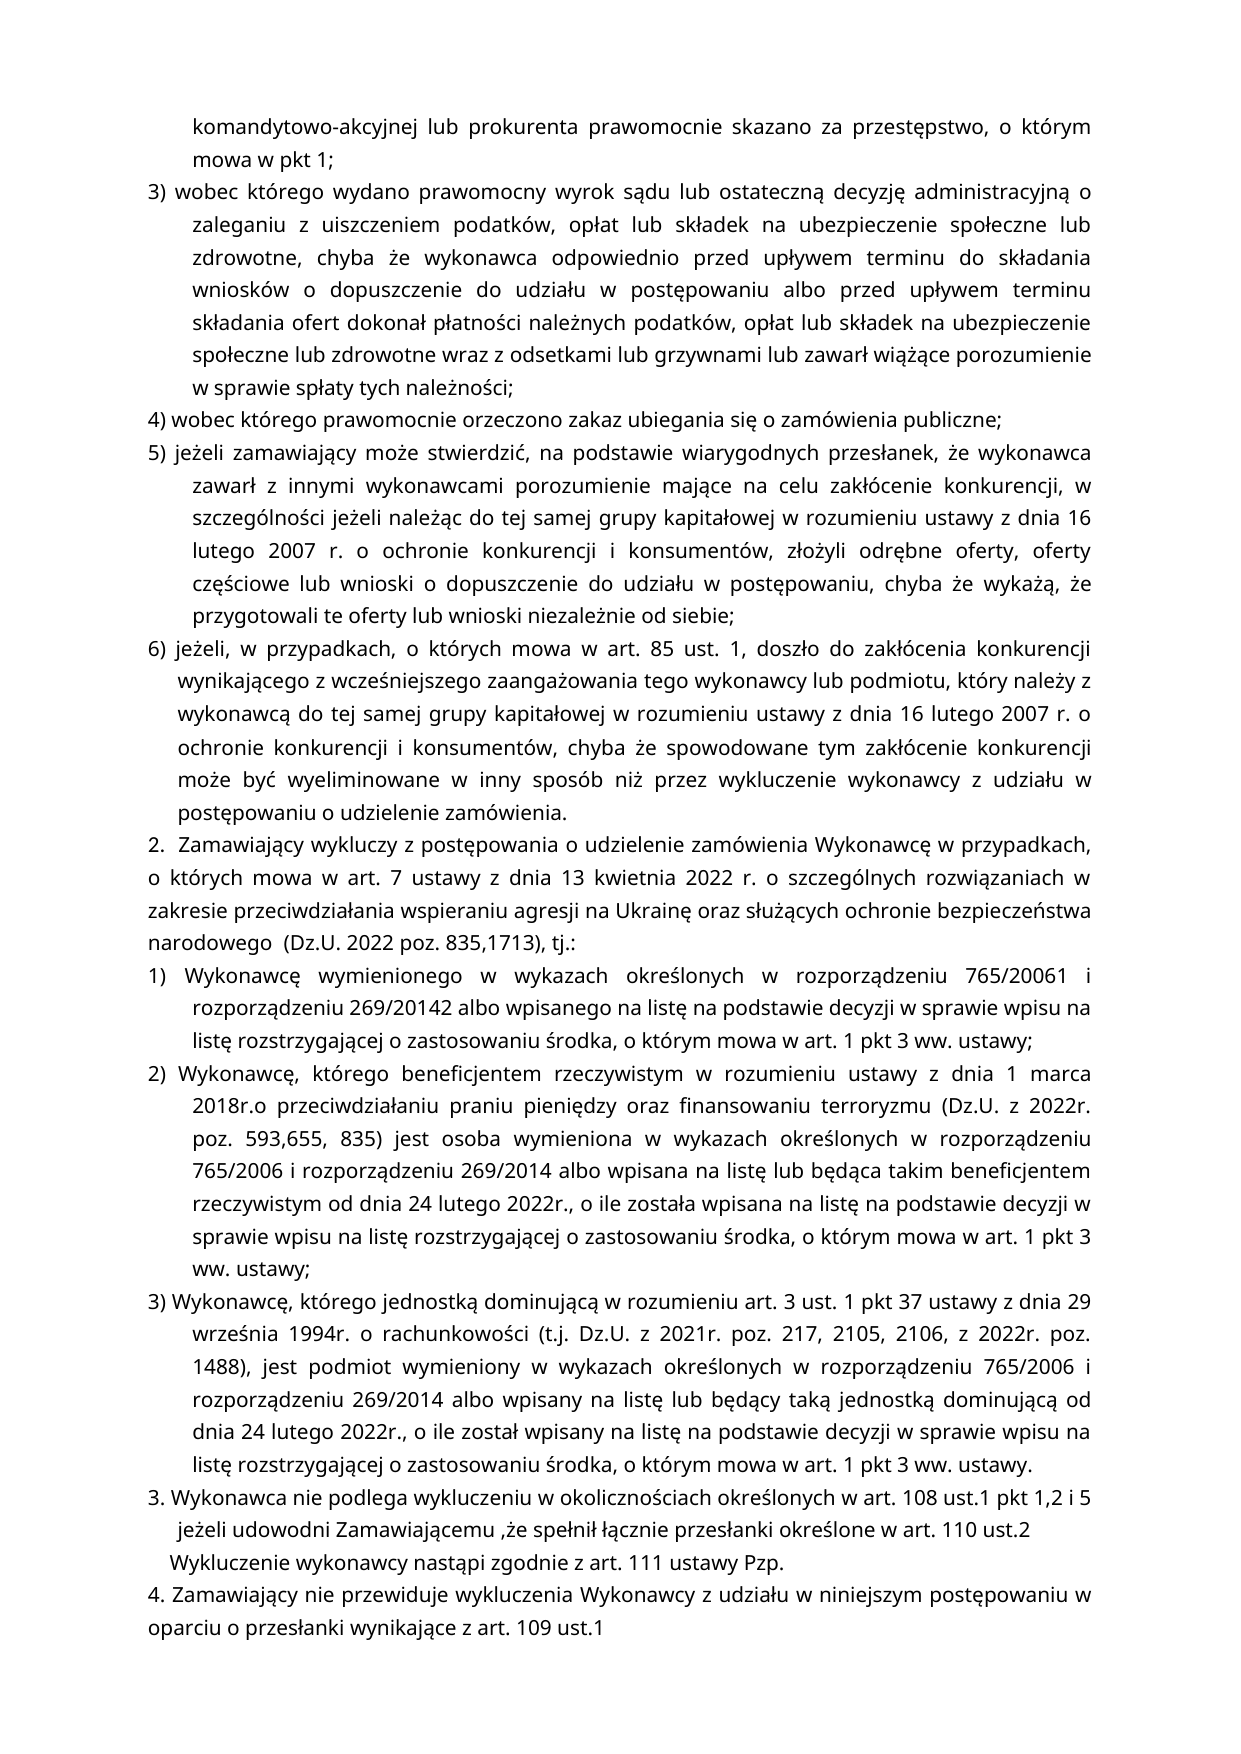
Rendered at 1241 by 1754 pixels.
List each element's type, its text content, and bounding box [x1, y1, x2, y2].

text 6) jeżeli, w przypadkach, o których mowa w art. 85 ust. 1, doszło do zakłócenia konkurencji wynikającego z wcześniejszego zaangażowania tego wykonawcy lub podmiotu, który należy z wykonawcą do tej samej grupy kapitałowej w rozumieniu ustawy z dnia 16 lutego 2007 r. o ochronie konkurencji i konsumentów, chyba że spowodowane tym zakłócenie konkurencji może być wyeliminowane w inny sposób niż przez wykluczenie wykonawcy z udziału w postępowaniu o udzielenie zamówienia. [148, 634, 1092, 826]
text 5) jeżeli zamawiający może stwierdzić, na podstawie wiarygodnych przesłanek, że wykonawca zawarł z innymi wykonawcami porozumienie mające na celu zakłócenie konkurencji, w szczególności jeżeli należąc do tej samej grupy kapitałowej w rozumieniu ustawy z dnia 16 lutego 2007 r. o ochronie konkurencji i konsumentów, złożyli odrębne oferty, oferty częściowe lub wnioski o dopuszczenie do udziału w postępowaniu, chyba że wykażą, że przygotowali te oferty lub wnioski niezależnie od siebie; [148, 438, 1092, 630]
text 4. Zamawiający nie przewiduje wykluczenia Wykonawcy z udziału w niniejszym postępowaniu w oparciu o przesłanki wynikające z art. 109 ust.1 [148, 1580, 1092, 1641]
text Wykluczenie wykonawcy nastąpi zgodnie z art. 111 ustawy Pzp. [148, 1548, 1092, 1576]
list 1) Wykonawcę wymienionego w wykazach określonych w rozporządzeniu 765/20061 i rozporządzeniu 269/20142 albo wpisanego na listę na podstawie decyzji w sprawie wpisu na listę rozstrzygającej o zastosowaniu środka, o którym mowa w art. 1 pkt 3 ww. ustawy; [148, 961, 1092, 1054]
text 3) wobec którego wydano prawomocny wyrok sądu lub ostateczną decyzję administracyjną o zaleganiu z uiszczeniem podatków, opłat lub składek na ubezpieczenie społeczne lub zdrowotne, chyba że wykonawca odpowiednio przed upływem terminu do składania wniosków o dopuszczenie do udziału w postępowaniu albo przed upływem terminu składania ofert dokonał płatności należnych podatków, opłat lub składek na ubezpieczenie społeczne lub zdrowotne wraz z odsetkami lub grzywnami lub zawarł wiążące porozumienie w sprawie spłaty tych należności; [148, 177, 1092, 401]
text 2. Zamawiający wykluczy z postępowania o udzielenie zamówienia Wykonawcę w przypadkach, o których mowa w art. 7 ustawy z dnia 13 kwietnia 2022 r. o szczególnych rozwiązaniach w zakresie przeciwdziałania wspieraniu agresji na Ukrainę oraz służących ochronie bezpieczeństwa narodowego (Dz.U. 2022 poz. 835,1713), tj.: [148, 831, 1092, 957]
text 4) wobec którego prawomocnie orzeczono zakaz ubiegania się o zamówienia publiczne; [148, 406, 1092, 434]
list 3) Wykonawcę, którego jednostką dominującą w rozumieniu art. 3 ust. 1 pkt 37 ustawy z dnia 29 września 1994r. o rachunkowości (t.j. Dz.U. z 2021r. poz. 217, 2105, 2106, z 2022r. poz. 1488), jest podmiot wymieniony w wykazach określonych w rozporządzeniu 765/2006 i rozporządzeniu 269/2014 albo wpisany na listę lub będący taką jednostką dominującą od dnia 24 lutego 2022r., o ile został wpisany na listę na podstawie decyzji w sprawie wpisu na listę rozstrzygającej o zastosowaniu środka, o którym mowa w art. 1 pkt 3 ww. ustawy. [148, 1287, 1092, 1478]
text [148, 112, 1092, 173]
list 2) Wykonawcę, którego beneficjentem rzeczywistym w rozumieniu ustawy z dnia 1 marca 2018r.o przeciwdziałaniu praniu pieniędzy oraz finansowaniu terroryzmu (Dz.U. z 2022r. poz. 593,655, 835) jest osoba wymieniona w wykazach określonych w rozporządzeniu 765/2006 i rozporządzeniu 269/2014 albo wpisana na listę lub będąca takim beneficjentem rzeczywistym od dnia 24 lutego 2022r., o ile została wpisana na listę na podstawie decyzji w sprawie wpisu na listę rozstrzygającej o zastosowaniu środka, o którym mowa w art. 1 pkt 3 ww. ustawy; [148, 1059, 1092, 1283]
text 3. Wykonawca nie podlega wykluczeniu w okolicznościach określonych w art. 108 ust.1 pkt 1,2 i 5 jeżeli udowodni Zamawiającemu ,że spełnił łącznie przesłanki określone w art. 110 ust.2 [148, 1483, 1092, 1544]
